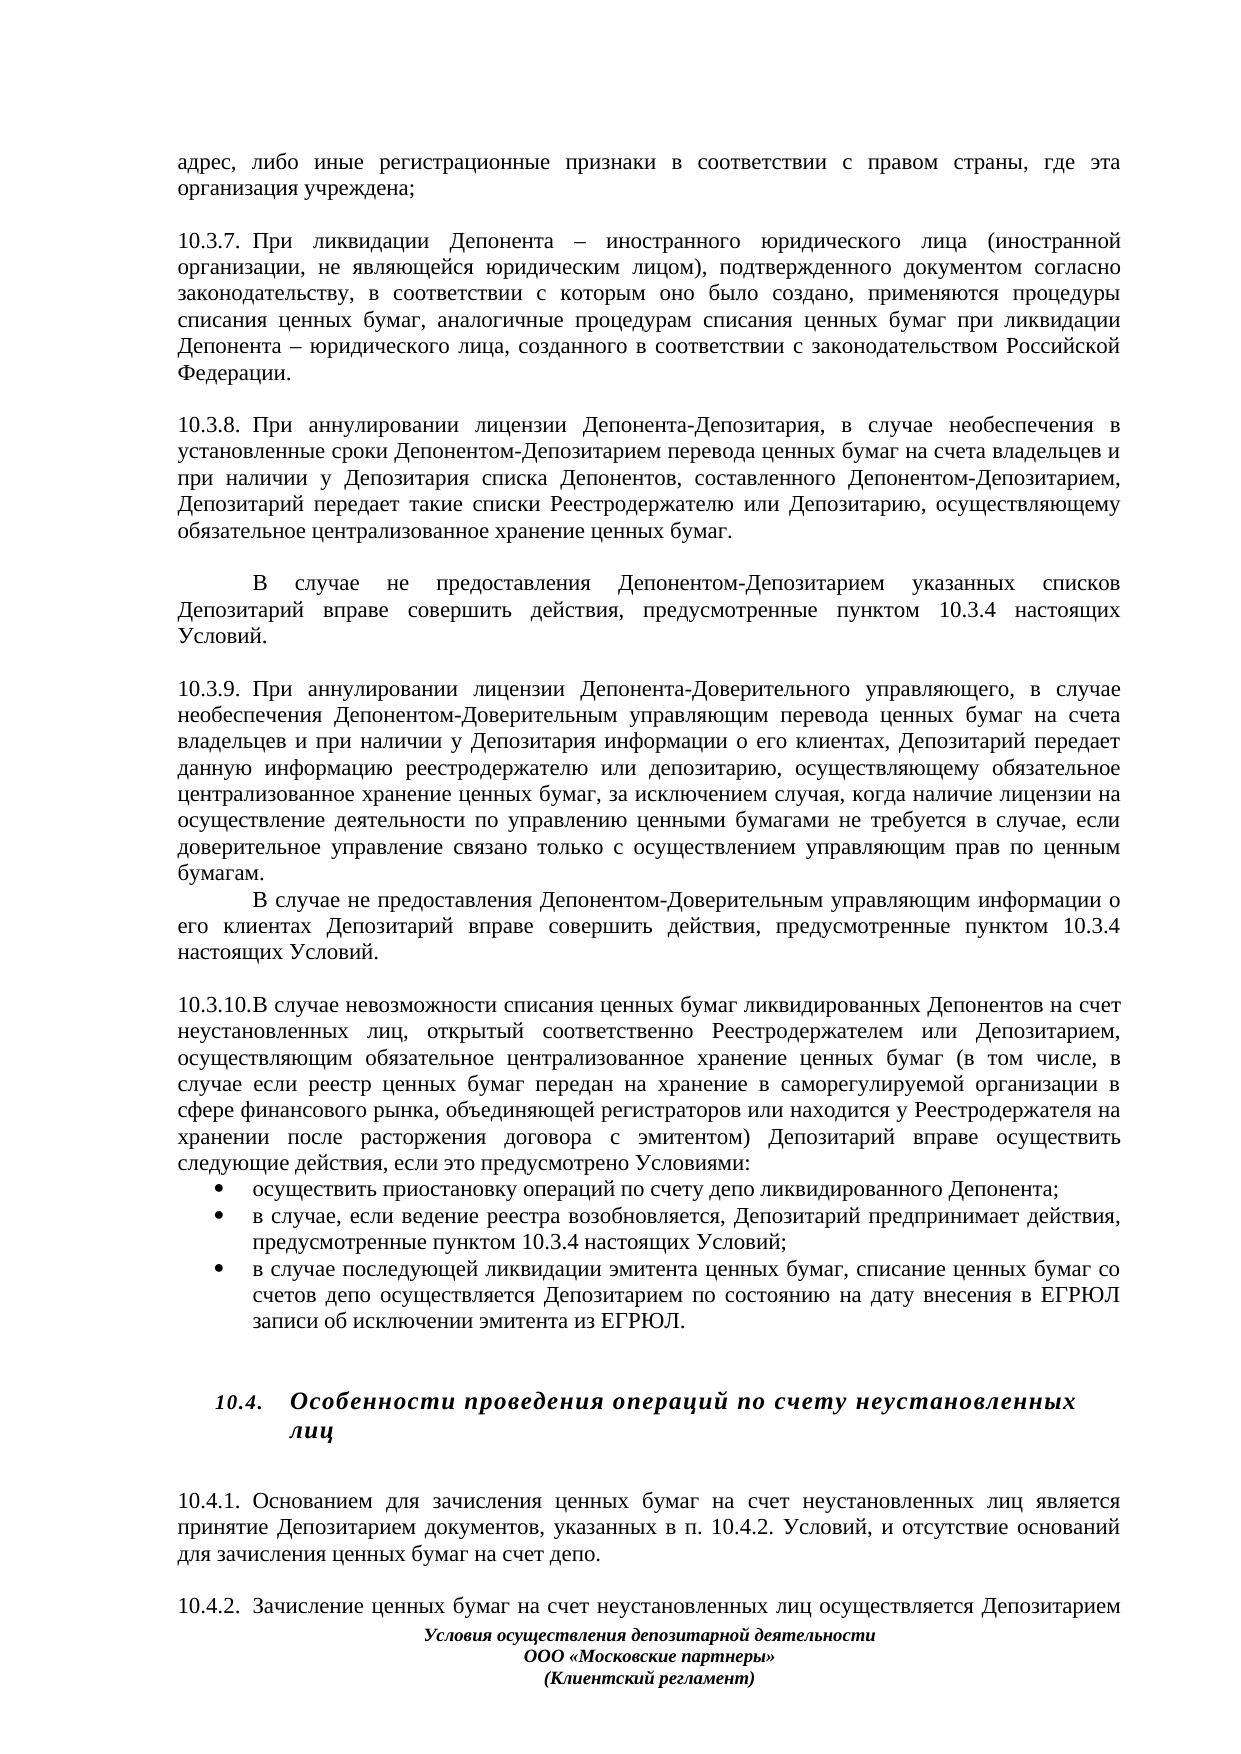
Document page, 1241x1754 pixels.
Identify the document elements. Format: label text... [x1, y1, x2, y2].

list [177, 1592, 1122, 1619]
list Основанием для зачисления ценных бумаг на счет неустановленных лиц является принятие Депозитарием документов, указанных в п. 10.4.2. Условий, и отсутствие оснований для зачисления ценных бумаг на счет депо. [177, 1487, 1122, 1566]
list При ликвидации Депонента – иностранного юридического лица (иностранной организации, не являющейся юридическим лицом), подтвержденного документом согласно законодательству, в соответствии с которым оно было создано, применяются процедуры списания ценных бумаг, аналогичные процедурам списания ценных бумаг при ликвидации Депонента – юридического лица, созданного в соответствии с законодательством Российской Федерации. [177, 227, 1122, 385]
list При аннулировании лицензии Депонента-Доверительного управляющего, в случае необеспечения Депонентом-Доверительным управляющим перевода ценных бумаг на счета владельцев и при наличии у Депозитария информации о его клиентах, Депозитарий передает данную информацию реестродержателю или депозитарию, осуществляющему обязательное централизованное хранение ценных бумаг, за исключением случая, когда наличие лицензии на осуществление деятельности по управлению ценными бумагами не требуется в случае, если доверительное управление связано только с осуществлением управляющим прав по ценным бумагам. [177, 675, 1122, 886]
list При аннулировании лицензии Депонента-Депозитария, в случае необеспечения в установленные сроки Депонентом-Депозитарием перевода ценных бумаг на счета владельцев и при наличии у Депозитария списка Депонентов, составленного Депонентом-Депозитарием, Депозитарий передает такие списки Реестродержателю или Депозитарию, осуществляющему обязательное централизованное хранение ценных бумаг. [177, 411, 1122, 543]
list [177, 148, 1122, 200]
text В случае не предоставления Депонентом-Доверительным управляющим информации о его клиентах Депозитарий вправе совершить действия, предусмотренные пунктом 10.3.4 настоящих Условий. [177, 886, 1122, 965]
text Особенности проведения операций по счету неустановленных лиц [215, 1386, 1122, 1444]
list осуществить приостановку операций по счету депо ликвидированного Депонента; [215, 1176, 1122, 1202]
text В случае не предоставления Депонентом-Депозитарием указанных списков Депозитарий вправе совершить действия, предусмотренные пунктом 10.3.4 настоящих Условий. [177, 569, 1122, 648]
list В случае невозможности списания ценных бумаг ликвидированных Депонентов на счет неустановленных лиц, открытый соответственно Реестродержателем или Депозитарием, осуществляющим обязательное централизованное хранение ценных бумаг (в том числе, в случае если реестр ценных бумаг передан на хранение в саморегулируемой организации в сфере финансового рынка, объединяющей регистраторов или находится у Реестродержателя на хранении после расторжения договора с эмитентом) Депозитарий вправе осуществить следующие действия, если это предусмотрено Условиями: [177, 991, 1122, 1176]
list в случае последующей ликвидации эмитента ценных бумаг, списание ценных бумаг со счетов депо осуществляется Депозитарием по состоянию на дату внесения в ЕГРЮЛ записи об исключении эмитента из ЕГРЮЛ. [215, 1254, 1122, 1334]
list в случае, если ведение реестра возобновляется, Депозитарий предпринимает действия, предусмотренные пунктом 10.3.4 настоящих Условий; [215, 1202, 1122, 1254]
